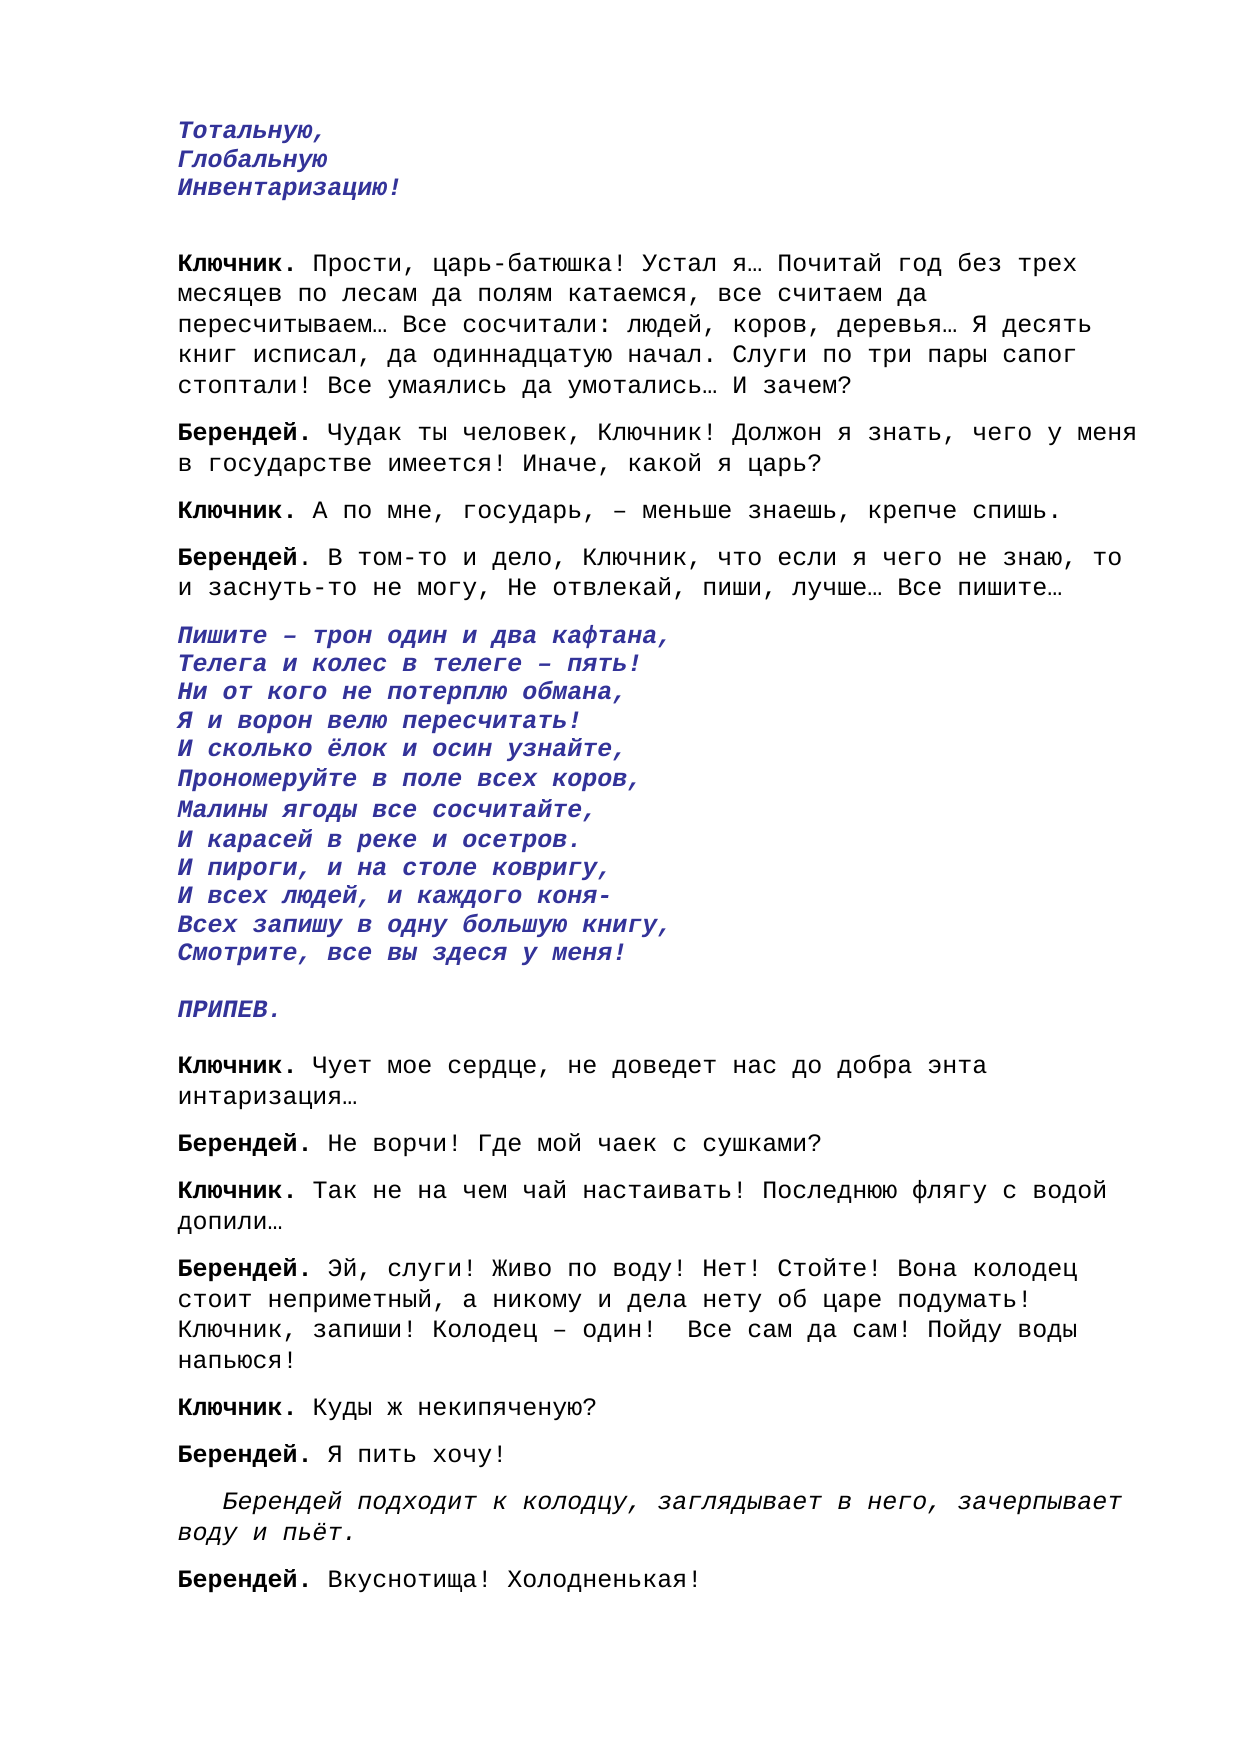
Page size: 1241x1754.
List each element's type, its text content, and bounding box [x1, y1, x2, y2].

text И пироги, и на столе ковригу, [177, 855, 1152, 883]
text Глобальную [177, 146, 1152, 175]
text Берендей. Эй, слуги! Живо по воду! Нет! Стойте! Вона колодец стоит неприметный, а никому и дела нету об царе подумать! Ключник, запиши! Колодец – один! Все сам да сам! Пойду воды напьюся! [177, 1256, 1152, 1376]
text Берендей. Не ворчи! Где мой чаек с сушками? [177, 1131, 1152, 1159]
text Пишите – трон один и два кафтана, [177, 622, 1152, 651]
text Малины ягоды все сосчитайте, [177, 796, 1152, 824]
text Берендей. Вкуснотища! Холодненькая! [177, 1567, 1152, 1595]
text Берендей. Чудак ты человек, Ключник! Должон я знать, чего у меня в государстве имеется! Иначе, какой я царь? [177, 419, 1152, 478]
text Ключник. А по мне, государь, – меньше знаешь, крепче спишь. [177, 497, 1152, 526]
text ПРИПЕВ. [177, 996, 1152, 1025]
text Ключник. Прости, царь-батюшка! Устал я… Почитай год без трех месяцев по лесам да полям катаемся, все считаем да пересчитываем… Все сосчитали: людей, коров, деревья… Я десять книг исписал, да одиннадцатую начал. Слуги по три пары сапог стоптали! Все умаялись да умотались… И зачем? [177, 250, 1152, 401]
text Инвентаризацию! [177, 175, 1152, 203]
text Ключник. Куды ж некипяченую? [177, 1394, 1152, 1423]
text Берендей подходит к колодцу, заглядывает в него, зачерпывает воду и пьёт. [177, 1489, 1152, 1548]
text Ключник. Так не на чем чай настаивать! Последнюю флягу с водой допили… [177, 1178, 1152, 1237]
text И карасей в реке и осетров. [177, 826, 1152, 855]
text Ключник. Чует мое сердце, не доведет нас до добра энта интаризация… [177, 1053, 1152, 1112]
text Прономеруйте в поле всех коров, [177, 766, 1152, 794]
text Тотальную, [177, 118, 1152, 146]
text Берендей. Я пить хочу! [177, 1442, 1152, 1470]
text И всех людей, и каждого коня- [177, 883, 1152, 911]
text Всех запишу в одну большую книгу, [177, 911, 1152, 940]
text Телега и колес в телеге – пять! [177, 651, 1152, 679]
text Берендей. В том-то и дело, Ключник, что если я чего не знаю, то и заснуть-то не могу, Не отвлекай, пиши, лучше… Все пишите… [177, 544, 1152, 603]
text Ни от кого не потерплю обмана, [177, 679, 1152, 707]
text Я и ворон велю пересчитать! [177, 707, 1152, 736]
text И сколько ёлок и осин узнайте, [177, 736, 1152, 764]
text Смотрите, все вы здеся у меня! [177, 940, 1152, 968]
